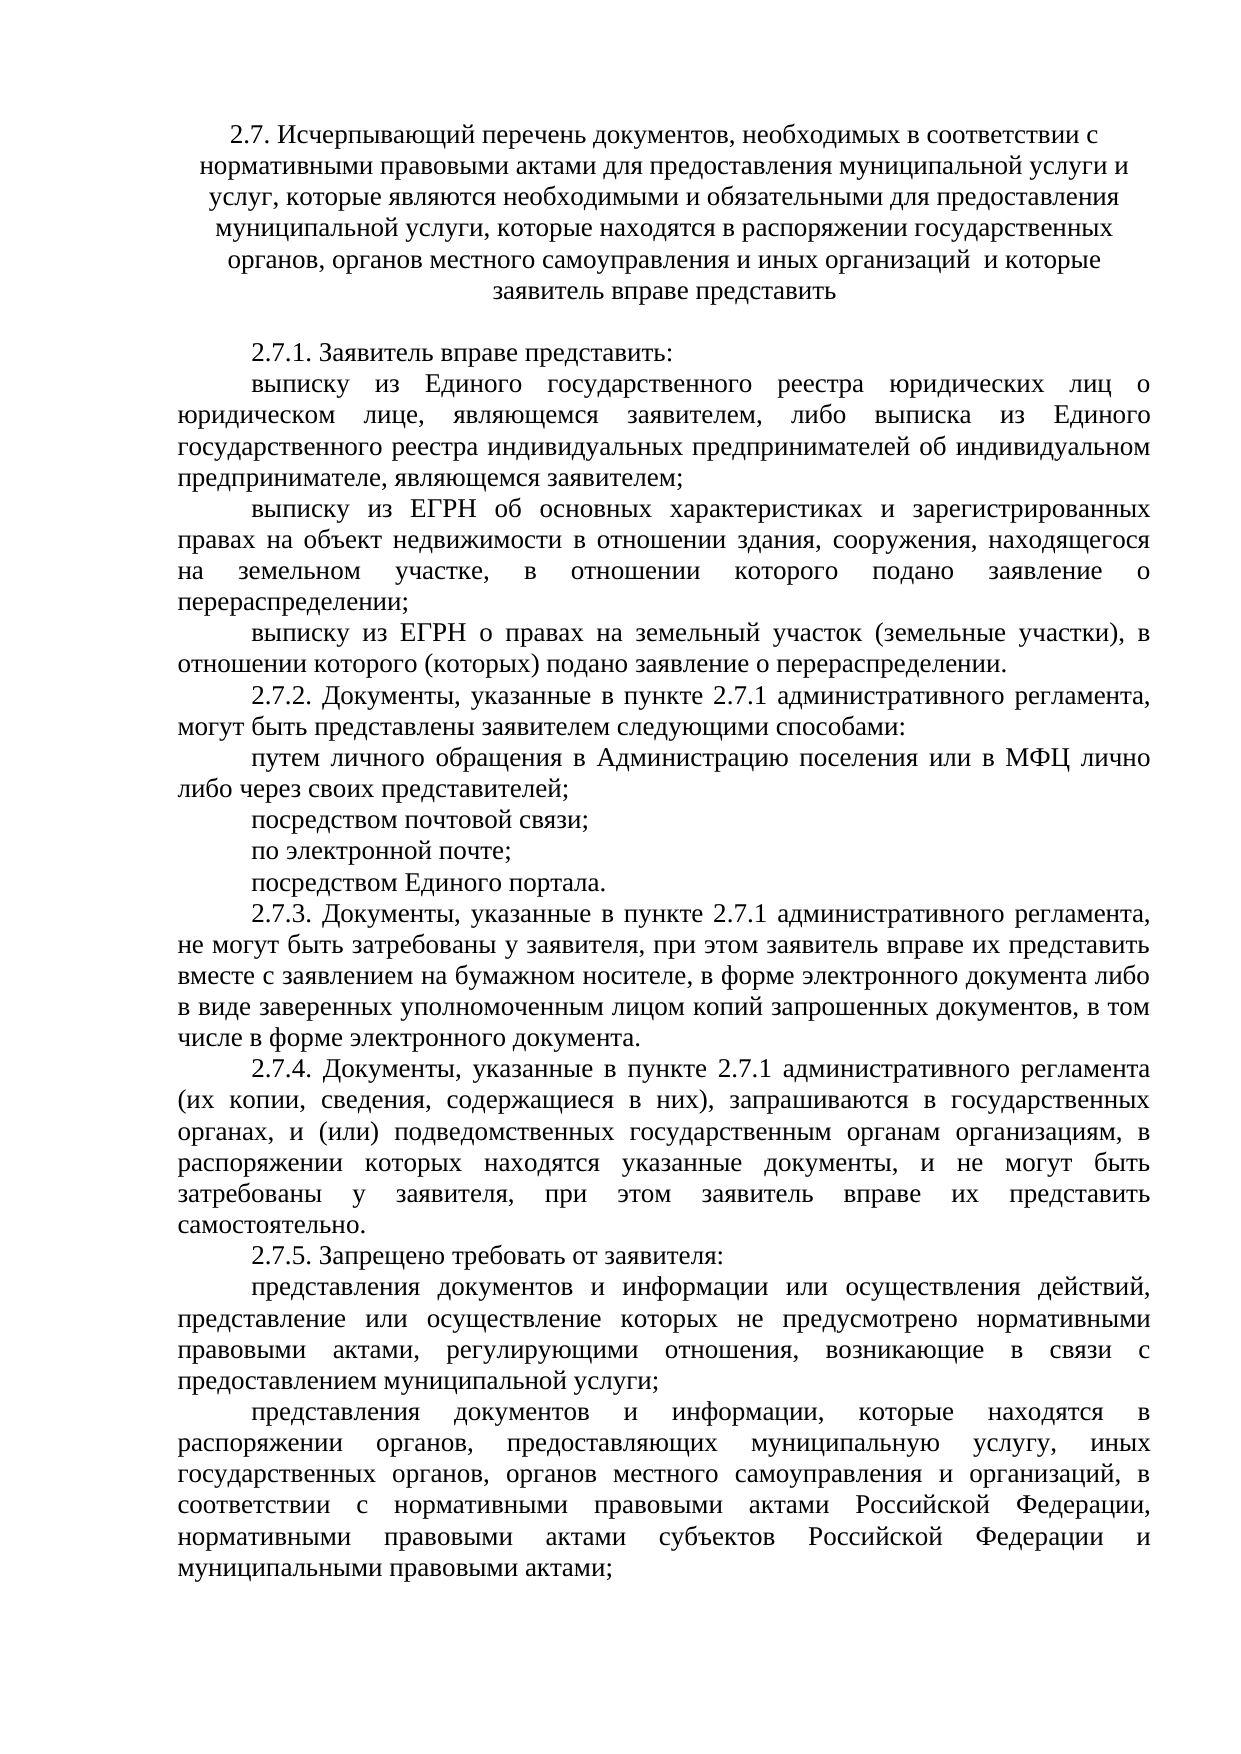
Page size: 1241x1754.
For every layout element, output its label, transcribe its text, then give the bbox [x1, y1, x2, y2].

text 2.7. Исчерпывающий перечень документов, необходимых в соответствии с нормативными правовыми актами для предоставления муниципальной услуги и услуг, которые являются необходимыми и обязательными для предоставления муниципальной услуги, которые находятся в распоряжении государственных органов, органов местного самоуправления и иных организаций и которые заявитель вправе представить [177, 118, 1152, 305]
text представления документов и информации, которые находятся в распоряжении органов, предоставляющих муниципальную услугу, иных государственных органов, органов местного самоуправления и организаций, в соответствии с нормативными правовыми актами Российской Федерации, нормативными правовыми актами субъектов Российской Федерации и муниципальными правовыми актами; [177, 1395, 1152, 1582]
text посредством почтовой связи; [177, 803, 1152, 834]
text представления документов и информации или осуществления действий, представление или осуществление которых не предусмотрено нормативными правовыми актами, регулирующими отношения, возникающие в связи с предоставлением муниципальной услуги; [177, 1271, 1152, 1395]
text 2.7.4. Документы, указанные в пункте 2.7.1 административного регламента (их копии, сведения, содержащиеся в них), запрашиваются в государственных органах, и (или) подведомственных государственным органам организациям, в распоряжении которых находятся указанные документы, и не могут быть затребованы у заявителя, при этом заявитель вправе их представить самостоятельно. [177, 1052, 1152, 1239]
text путем личного обращения в Администрацию поселения или в МФЦ лично либо через своих представителей; [177, 741, 1152, 803]
text по электронной почте; [177, 834, 1152, 866]
text 2.7.5. Запрещено требовать от заявителя: [177, 1239, 1152, 1271]
text 2.7.1. Заявитель вправе представить: [177, 336, 1152, 367]
text 2.7.3. Документы, указанные в пункте 2.7.1 административного регламента, не могут быть затребованы у заявителя, при этом заявитель вправе их представить вместе с заявлением на бумажном носителе, в форме электронного документа либо в виде заверенных уполномоченным лицом копий запрошенных документов, в том числе в форме электронного документа. [177, 897, 1152, 1052]
text посредством Единого портала. [177, 866, 1152, 897]
text 2.7.2. Документы, указанные в пункте 2.7.1 административного регламента, могут быть представлены заявителем следующими способами: [177, 679, 1152, 741]
text выписку из ЕГРН об основных характеристиках и зарегистрированных правах на объект недвижимости в отношении здания, сооружения, находящегося на земельном участке, в отношении которого подано заявление о перераспределении; [177, 492, 1152, 616]
text выписку из Единого государственного реестра юридических лиц о юридическом лице, являющемся заявителем, либо выписка из Единого государственного реестра индивидуальных предпринимателей об индивидуальном предпринимателе, являющемся заявителем; [177, 367, 1152, 492]
text выписку из ЕГРН о правах на земельный участок (земельные участки), в отношении которого (которых) подано заявление о перераспределении. [177, 616, 1152, 679]
